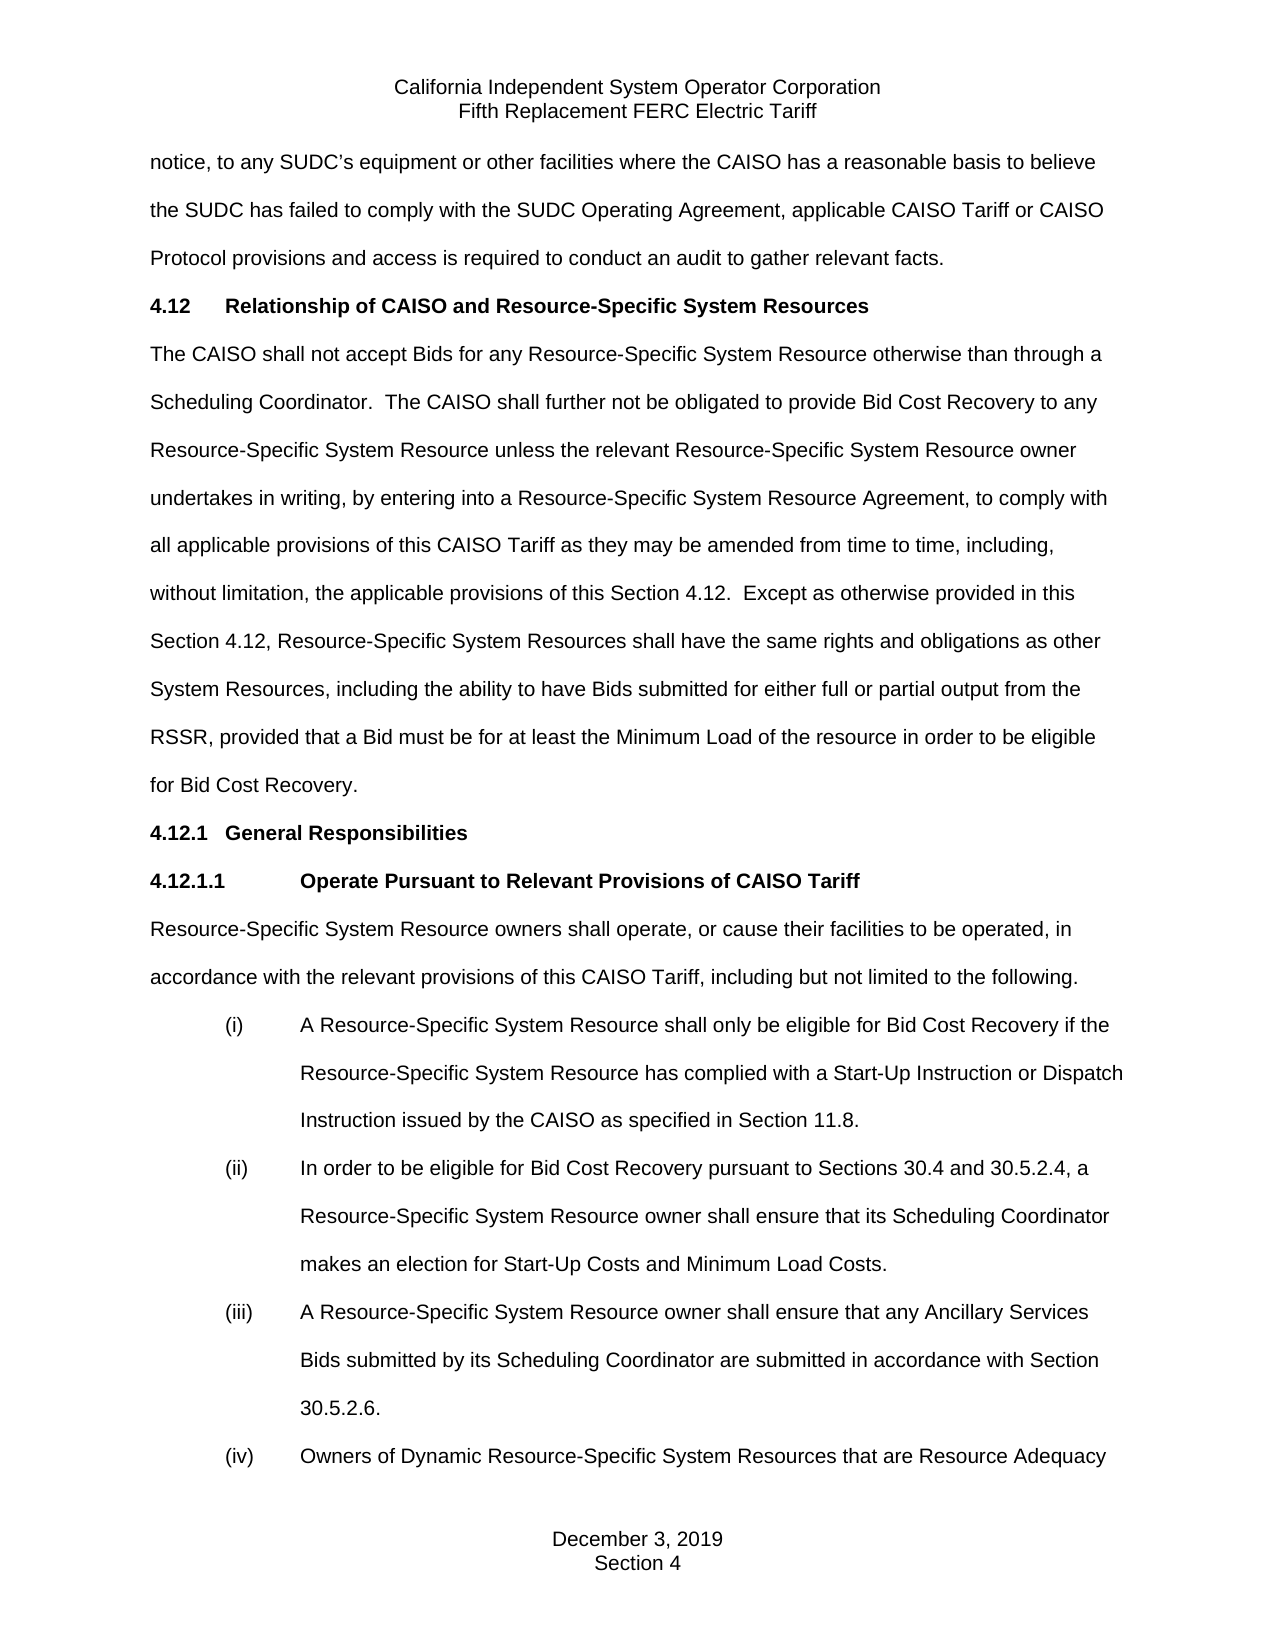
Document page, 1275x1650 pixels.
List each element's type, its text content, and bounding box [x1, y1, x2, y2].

subtitle 4.12 Relationship of CAISO and Resource-Specific System Resources [150, 294, 1125, 318]
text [225, 1444, 1125, 1468]
text The CAISO shall not accept Bids for any Resource-Specific System Resource otherwise than through a Scheduling Coordinator. The CAISO shall further not be obligated to provide Bid Cost Recovery to any Resource-Specific System Resource unless the relevant Resource-Specific System Resource owner undertakes in writing, by entering into a Resource-Specific System Resource Agreement, to comply with all applicable provisions of this CAISO Tariff as they may be amended from time to time, including, without limitation, the applicable provisions of this Section 4.12. Except as otherwise provided in this Section 4.12, Resource-Specific System Resources shall have the same rights and obligations as other System Resources, including the ability to have Bids submitted for either full or partial output from the RSSR, provided that a Bid must be for at least the Minimum Load of the resource in order to be eligible for Bid Cost Recovery. [150, 342, 1125, 797]
text Resource-Specific System Resource owners shall operate, or cause their facilities to be operated, in accordance with the relevant provisions of this CAISO Tariff, including but not limited to the following. [150, 917, 1125, 988]
text (ii) In order to be eligible for Bid Cost Recovery pursuant to Sections 30.4 and 30.5.2.4, a Resource-Specific System Resource owner shall ensure that its Scheduling Coordinator makes an election for Start-Up Costs and Minimum Load Costs. [225, 1156, 1125, 1276]
text 4.12.1.1 Operate Pursuant to Relevant Provisions of CAISO Tariff [150, 869, 1125, 893]
text (i) A Resource-Specific System Resource shall only be eligible for Bid Cost Recovery if the Resource-Specific System Resource has complied with a Start-Up Instruction or Dispatch Instruction issued by the CAISO as specified in Section 11.8. [225, 1012, 1125, 1132]
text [150, 150, 1125, 270]
subtitle 4.12.1 General Responsibilities [150, 821, 1125, 845]
text (iii) A Resource-Specific System Resource owner shall ensure that any Ancillary Services Bids submitted by its Scheduling Coordinator are submitted in accordance with Section 30.5.2.6. [225, 1300, 1125, 1420]
